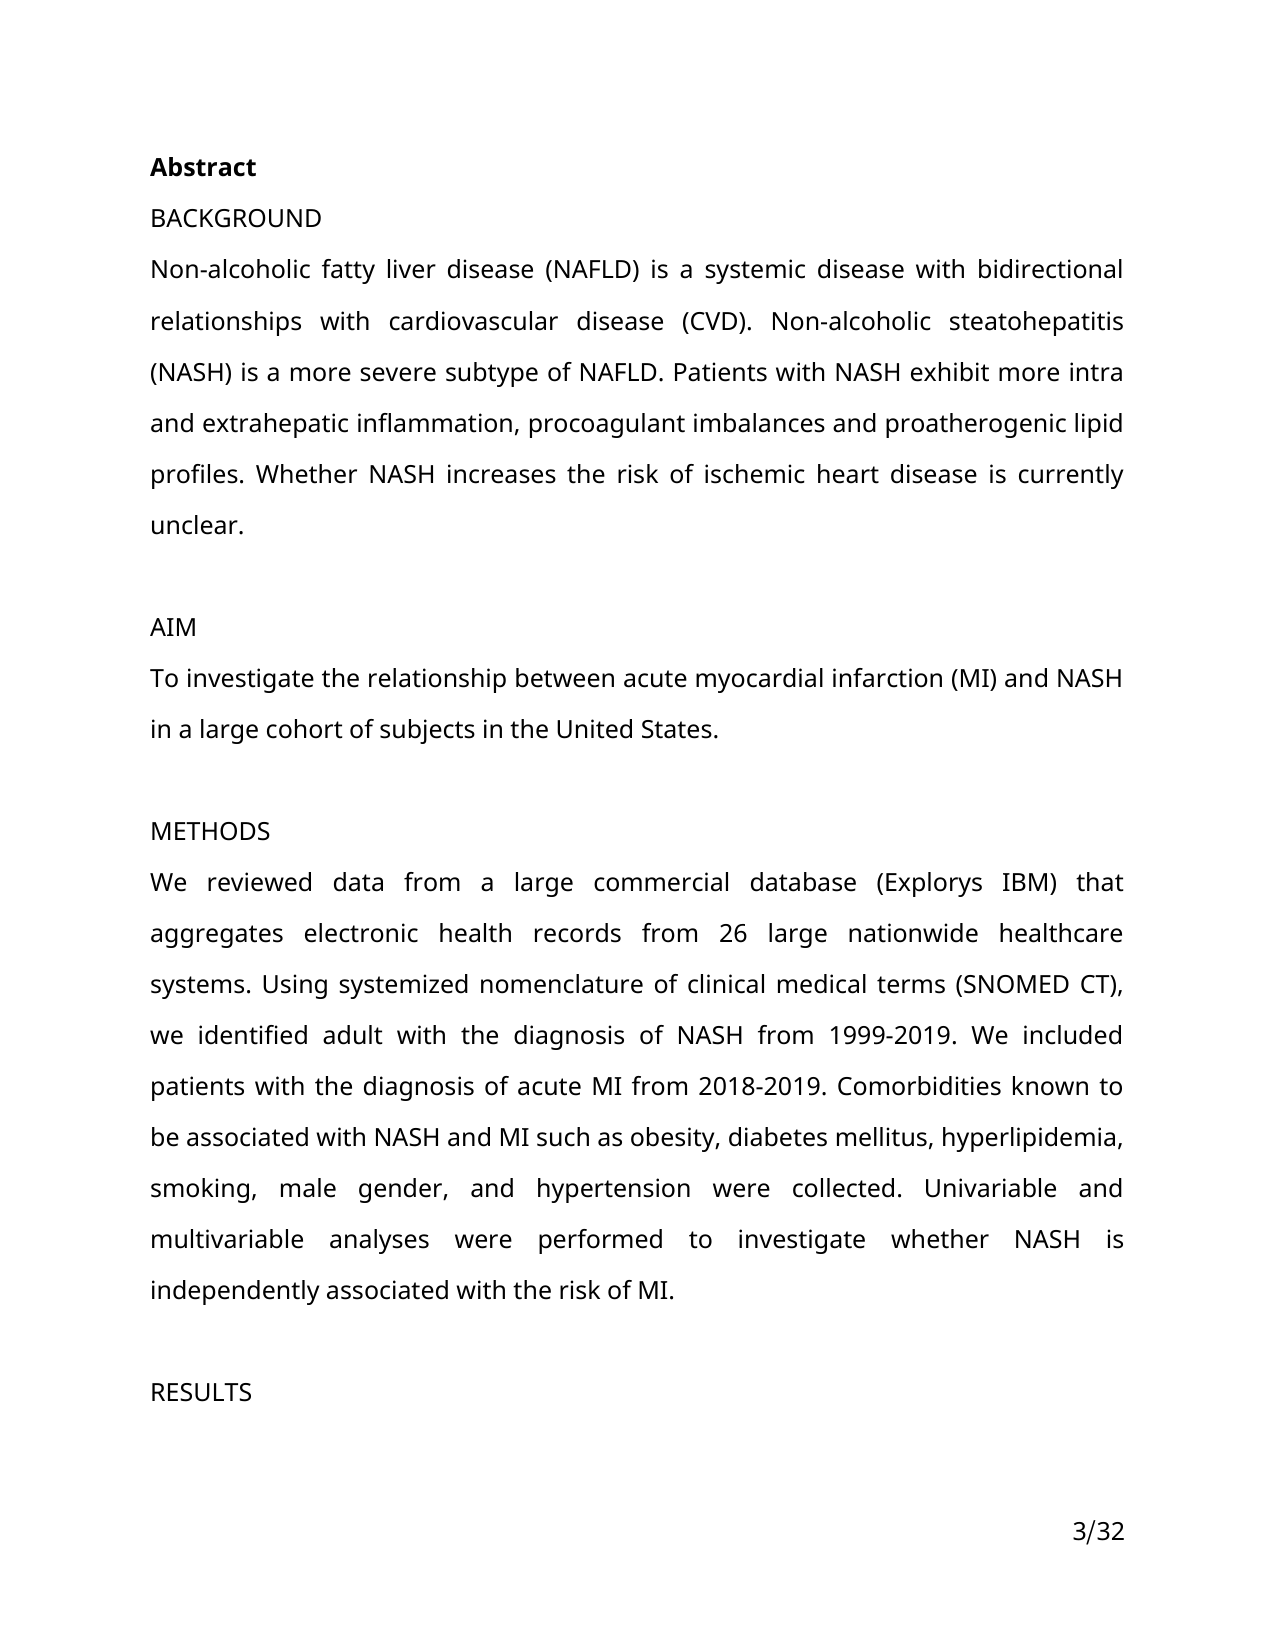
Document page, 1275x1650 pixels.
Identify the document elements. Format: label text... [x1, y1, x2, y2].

text AIM [150, 609, 1125, 643]
text We reviewed data from a large commercial database (Explorys IBM) that aggregates electronic health records from 26 large nationwide healthcare systems. Using systemized nomenclature of clinical medical terms (SNOMED CT), we identified adult with the diagnosis of NASH from 1999-2019. We included patients with the diagnosis of acute MI from 2018-2019. Comorbidities known to be associated with NASH and MI such as obesity, diabetes mellitus, hyperlipidemia, smoking, male gender, and hypertension were collected. Univariable and multivariable analyses were performed to investigate whether NASH is independently associated with the risk of MI. [150, 864, 1125, 1307]
text To investigate the relationship between acute myocardial infarction (MI) and NASH in a large cohort of subjects in the United States. [150, 660, 1125, 746]
text Non-alcoholic fatty liver disease (NAFLD) is a systemic disease with bidirectional relationships with cardiovascular disease (CVD). Non-alcoholic steatohepatitis (NASH) is a more severe subtype of NAFLD. Patients with NASH exhibit more intra and extrahepatic inflammation, procoagulant imbalances and proatherogenic lipid profiles. Whether NASH increases the risk of ischemic heart disease is currently unclear. [150, 252, 1125, 541]
text METHODS [150, 813, 1125, 848]
text BACKGROUND [150, 201, 1125, 235]
text RESULTS [150, 1375, 1125, 1409]
text Abstract [150, 150, 1125, 184]
